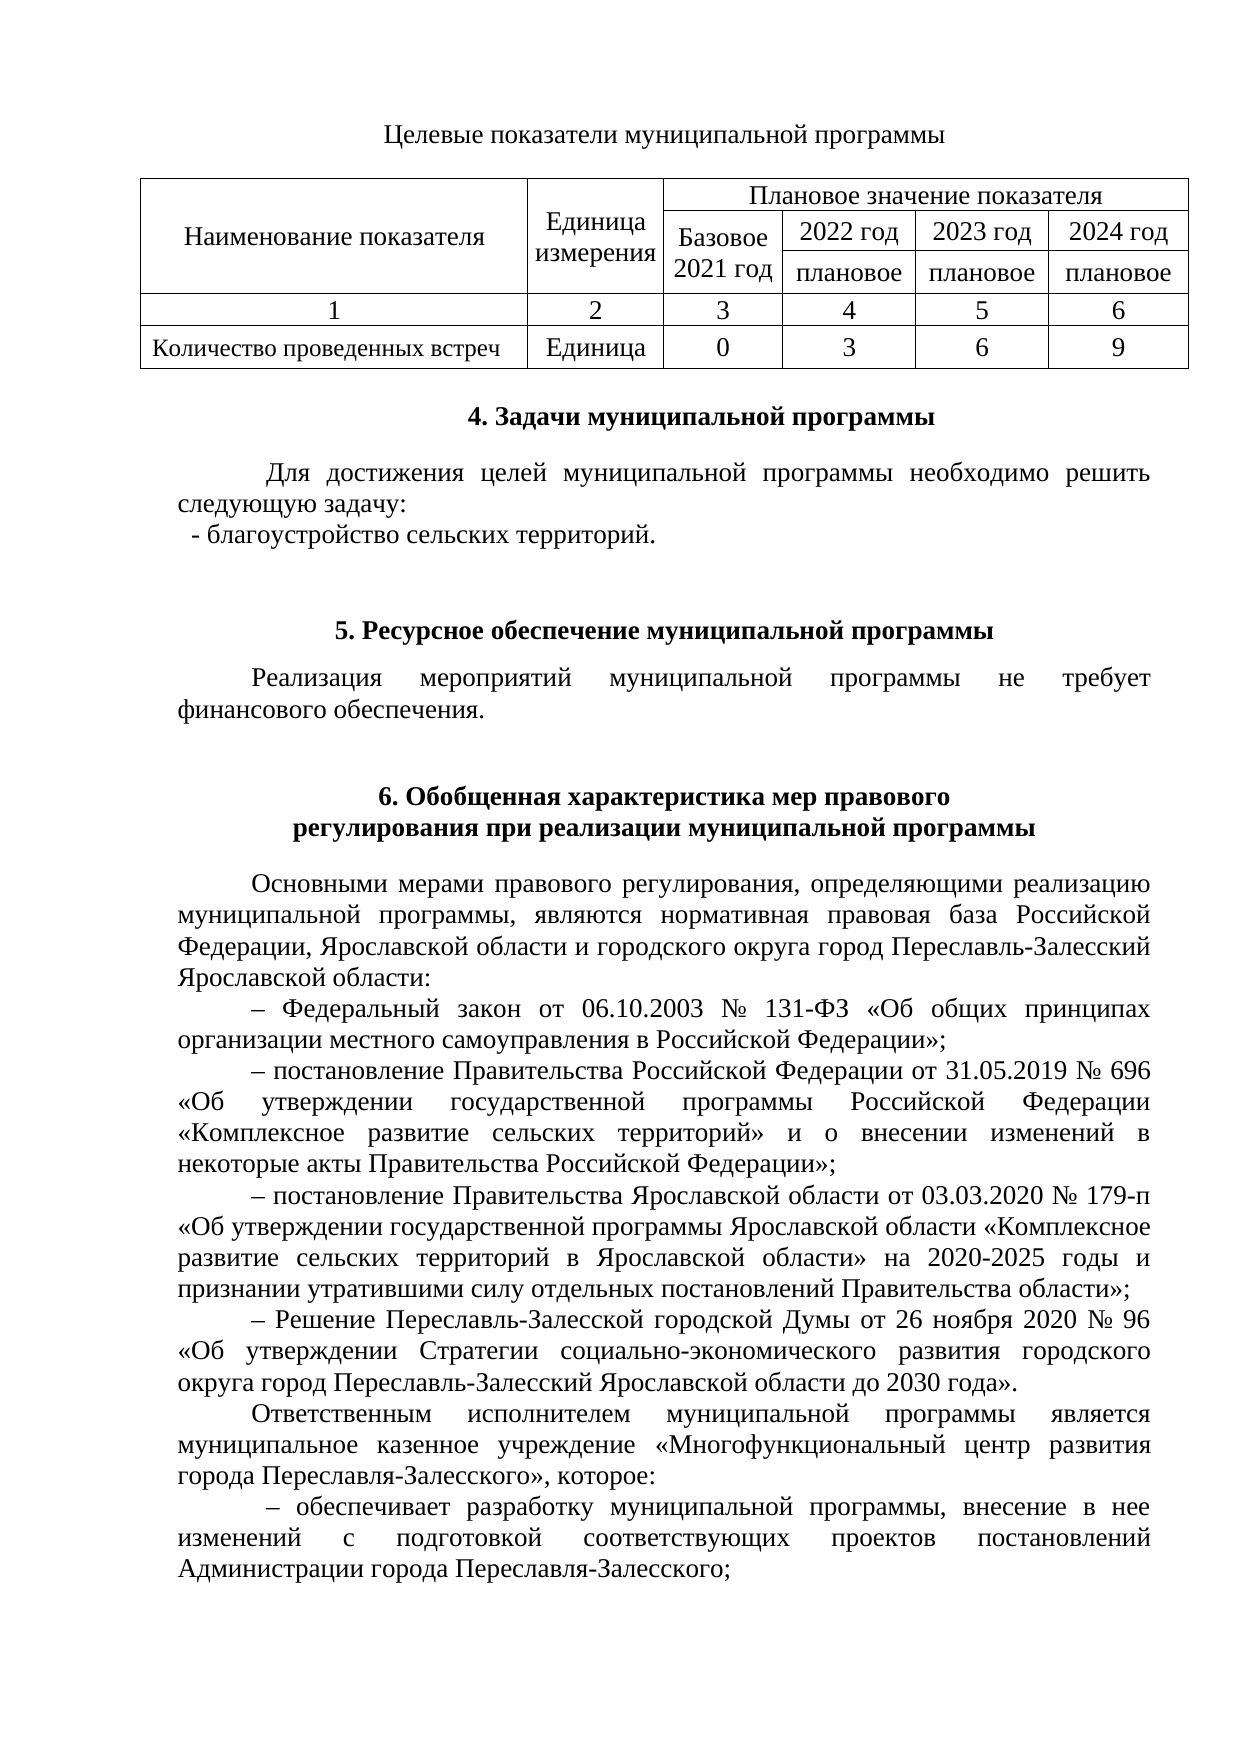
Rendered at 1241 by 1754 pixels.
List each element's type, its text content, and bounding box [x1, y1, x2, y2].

table_cell 2023 год [916, 211, 1048, 250]
table_cell 5 [916, 294, 1048, 325]
table_cell 0 [664, 326, 782, 368]
text - благоустройство сельских территорий. [177, 519, 1152, 550]
table_header Единица измерения [528, 179, 663, 293]
table_cell плановое [916, 251, 1048, 293]
table_cell 4 [783, 294, 915, 325]
text 6. Обобщенная характеристика мер правового [177, 780, 1152, 811]
table_cell Базовое 2021 год [664, 211, 782, 293]
table_cell 9 [1049, 326, 1188, 368]
table_cell 6 [1049, 294, 1188, 325]
text – обеспечивает разработку муниципальной программы, внесение в нее изменений с подготовкой соответствующих проектов постановлений Администрации города Переславля-Залесского; [177, 1490, 1152, 1584]
text Ответственным исполнителем муниципальной программы является муниципальное казенное учреждение «Многофункциональный центр развития города Переславля-Залесского», которое: [177, 1397, 1152, 1490]
table_cell 3 [783, 326, 915, 368]
table_cell плановое [1049, 251, 1188, 293]
text – Федеральный закон от 06.10.2003 № 131-ФЗ «Об общих принципах организации местного самоуправления в Российской Федерации»; [177, 992, 1152, 1054]
text Целевые показатели муниципальной программы [177, 118, 1152, 149]
table_cell 2024 год [1049, 211, 1188, 250]
text Основными мерами правового регулирования, определяющими реализацию муниципальной программы, являются нормативная правовая база Российской Федерации, Ярославской области и городского округа город Переславль-Залесский Ярославской области: [177, 867, 1152, 992]
table_cell Количество проведенных встреч [141, 326, 527, 368]
text Для достижения целей муниципальной программы необходимо решить следующую задачу: [177, 456, 1152, 519]
table_cell Единица [528, 326, 663, 368]
table_cell 2 [528, 294, 663, 325]
text – постановление Правительства Российской Федерации от 31.05.2019 № 696 «Об утверждении государственной программы Российской Федерации «Комплексное развитие сельских территорий» и о внесении изменений в некоторые акты Правительства Российской Федерации»; [177, 1054, 1152, 1179]
text регулирования при реализации муниципальной программы [177, 811, 1152, 842]
text 5. Ресурсное обеспечение муниципальной программы [177, 612, 1152, 645]
text – Решение Переславль-Залесской городской Думы от 26 ноября 2020 № 96 «Об утверждении Стратегии социально-экономического развития городского округа город Переславль-Залесский Ярославской области до 2030 года». [177, 1303, 1152, 1397]
table_cell 6 [916, 326, 1048, 368]
table_header Плановое значение показателя [664, 179, 1188, 210]
table_cell 1 [141, 294, 527, 325]
text – постановление Правительства Ярославской области от 03.03.2020 № 179-п «Об утверждении государственной программы Ярославской области «Комплексное развитие сельских территорий в Ярославской области» на 2020-2025 годы и признании утратившими силу отдельных постановлений Правительства области»; [177, 1179, 1152, 1303]
table_cell 3 [664, 294, 782, 325]
table_cell плановое [783, 251, 915, 293]
text Реализация мероприятий муниципальной программы не требует финансового обеспечения. [177, 662, 1152, 724]
table_header Наименование показателя [141, 179, 527, 293]
text 4. Задачи муниципальной программы [177, 400, 1152, 431]
table_cell 2022 год [783, 211, 915, 250]
